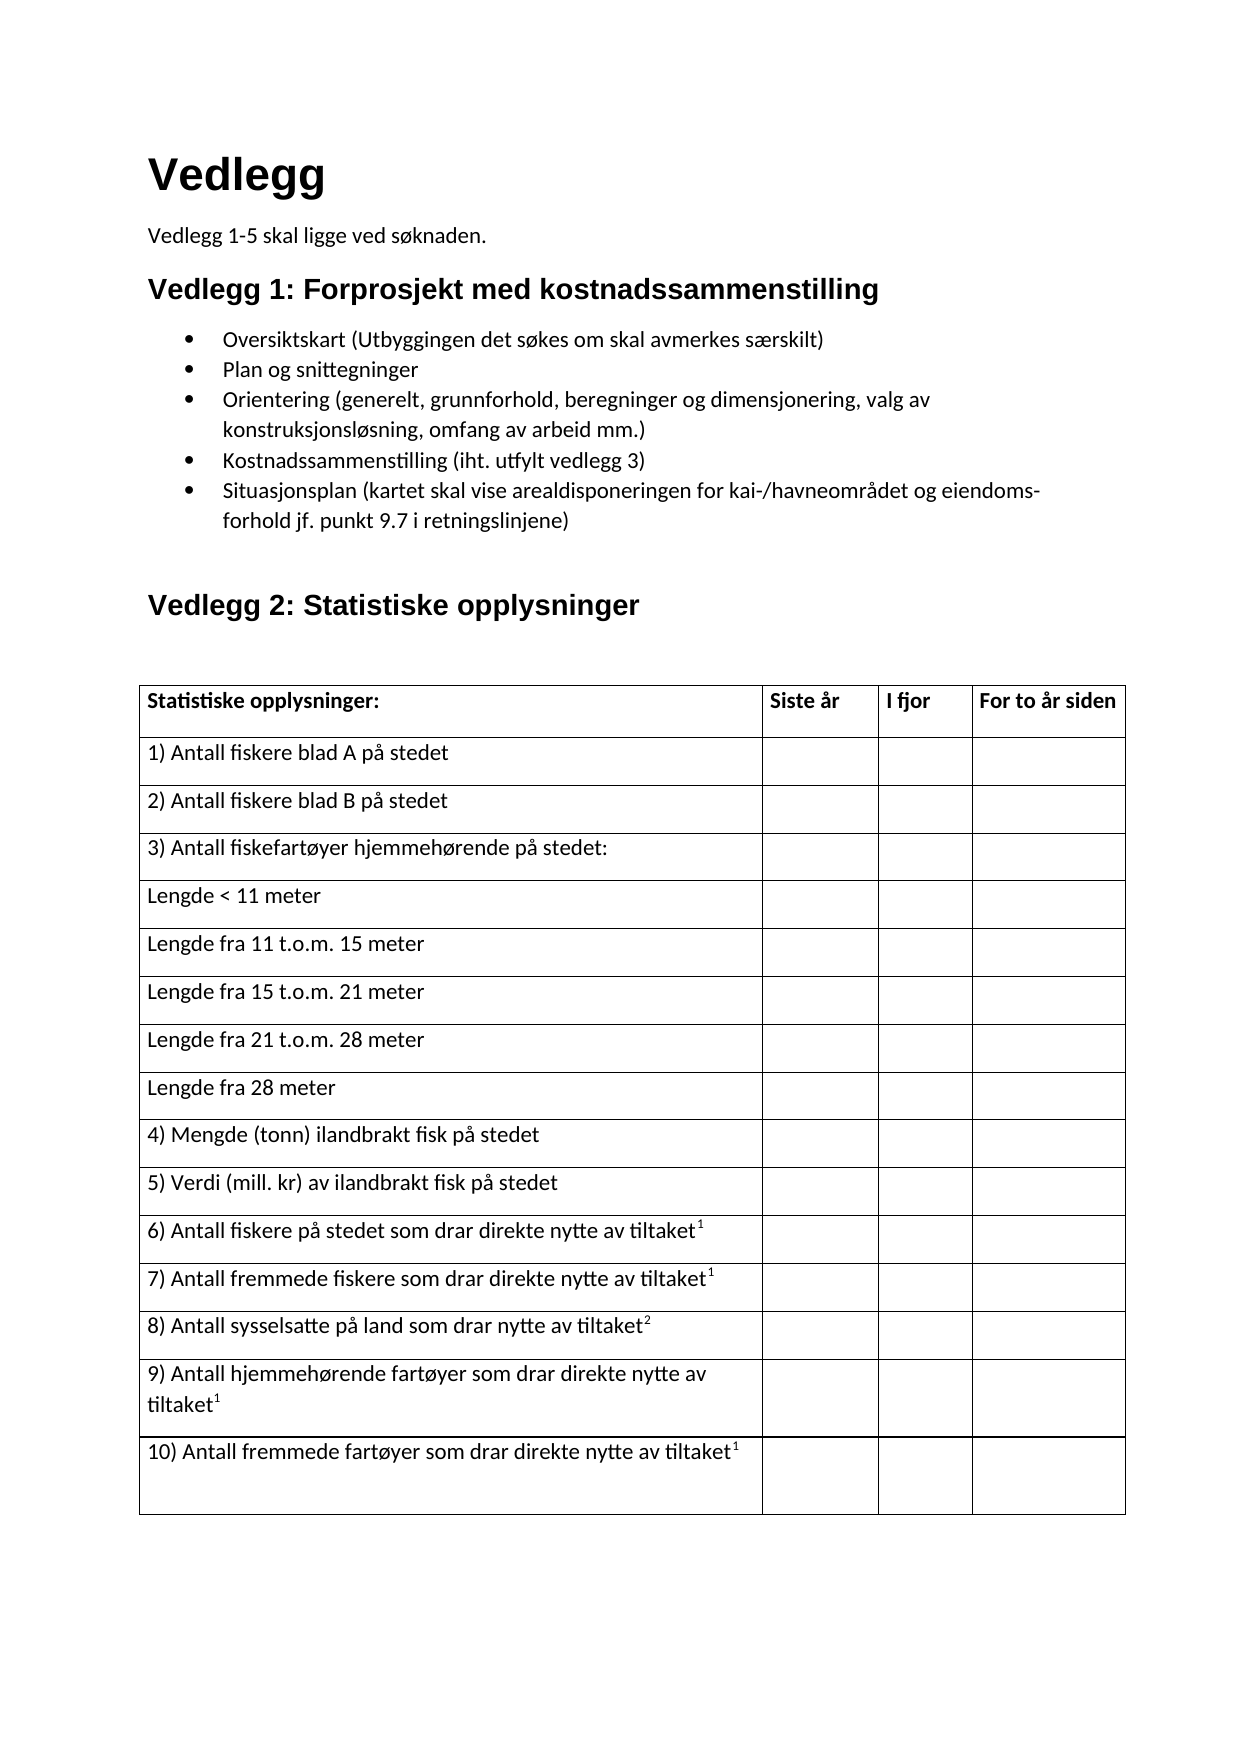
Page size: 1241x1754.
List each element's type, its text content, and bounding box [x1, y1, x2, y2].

table_cell [763, 1360, 878, 1436]
text Vedlegg 1-5 skal ligge ved søknaden. [148, 221, 1093, 249]
list Kostnadssammenstilling (iht. utfylt vedlegg 3) [185, 446, 1093, 474]
table_cell [763, 881, 878, 928]
table_cell [763, 1168, 878, 1215]
table_cell [973, 1073, 1125, 1119]
table_cell [763, 738, 878, 785]
table_cell [973, 1360, 1125, 1436]
table_cell [763, 1120, 878, 1167]
table_cell [763, 1025, 878, 1072]
table_cell [879, 881, 972, 928]
table_cell Lengde fra 11 t.o.m. [140, 929, 762, 976]
table_cell 6) Antall fiskere på stedet som drar direkte nytte av tiltaket1 [140, 1216, 762, 1263]
table_cell Lengde < [140, 881, 762, 928]
table_cell [973, 1264, 1125, 1311]
table_cell 8) Antall sysselsatte på land som drar nytte av tiltaket2 [140, 1312, 762, 1358]
table_cell [879, 1360, 972, 1436]
table_header Statistiske opplysninger: [140, 686, 762, 737]
subtitle Vedlegg 2: Statistiske opplysninger [148, 587, 1093, 621]
table_cell [879, 1025, 972, 1072]
table_cell Lengde fra 28 meter [140, 1073, 762, 1119]
table_cell [973, 1120, 1125, 1167]
table_header Siste år [763, 686, 878, 737]
table_cell [973, 834, 1125, 880]
table_cell [973, 1025, 1125, 1072]
table_cell [879, 786, 972, 832]
table_cell [973, 738, 1125, 785]
table_cell [763, 1216, 878, 1263]
table_cell [879, 1216, 972, 1263]
list Plan og snittegninger [185, 355, 1093, 383]
table_cell [763, 1438, 878, 1514]
table_cell [879, 1168, 972, 1215]
table_cell 7) Antall fremmede fiskere som drar direkte nytte av tiltaket1 [140, 1264, 762, 1311]
table_cell [879, 1073, 972, 1119]
table_cell [973, 881, 1125, 928]
list Situasjonsplan (kartet skal vise arealdisponeringen for kai-/havneområdet og eiendoms-forhold jf. punkt 9.7 i retningslinjene) [185, 476, 1093, 534]
table_cell [879, 834, 972, 880]
table_cell [879, 1438, 972, 1514]
table_cell [973, 977, 1125, 1024]
table_cell [763, 929, 878, 976]
table_cell [973, 1216, 1125, 1263]
table_header I fjor [879, 686, 972, 737]
list Orientering (generelt, grunnforhold, beregninger og dimensjonering, valg av konstruksjonsløsning, omfang av arbeid mm.) [185, 385, 1093, 444]
table_cell [973, 929, 1125, 976]
table_cell 9) Antall hjemmehørende fartøyer som drar direkte nytte av tiltaket1 [140, 1360, 762, 1436]
table_cell [973, 1438, 1125, 1514]
table_cell [973, 1168, 1125, 1215]
table_cell 2) Antall fiskere blad B på stedet [140, 786, 762, 832]
table_cell [763, 1264, 878, 1311]
table_cell 10) Antall fremmede fartøyer som drar direkte nytte av tiltaket1 [140, 1438, 762, 1514]
table_cell [879, 1120, 972, 1167]
table_header For to år siden [973, 686, 1125, 737]
table_cell Lengde fra 15 t.o.m. [140, 977, 762, 1024]
table_cell [879, 977, 972, 1024]
table_cell 5) Verdi (mill. kr) av ilandbrakt fisk på stedet [140, 1168, 762, 1215]
table_cell [879, 1312, 972, 1358]
text Vedlegg [148, 148, 1093, 200]
table_cell 4) Mengde (tonn) ilandbrakt fisk på stedet [140, 1120, 762, 1167]
subtitle Vedlegg 1: Forprosjekt med kostnadssammenstilling [148, 272, 1093, 306]
table_cell [763, 1312, 878, 1358]
table_cell [763, 834, 878, 880]
table_cell 3) Antall fiskefartøyer hjemmehørende på stedet: [140, 834, 762, 880]
table_cell [879, 929, 972, 976]
table_cell [763, 977, 878, 1024]
table_cell [973, 1312, 1125, 1358]
table_cell Lengde fra 21 t.o.m. [140, 1025, 762, 1072]
table_cell [879, 1264, 972, 1311]
table_cell [879, 738, 972, 785]
table_cell [763, 1073, 878, 1119]
table_cell [763, 786, 878, 832]
list Oversiktskart (Utbyggingen det søkes om skal avmerkes særskilt) [185, 325, 1093, 353]
table_cell [973, 786, 1125, 832]
table_cell 1) Antall fiskere blad A på stedet [140, 738, 762, 785]
